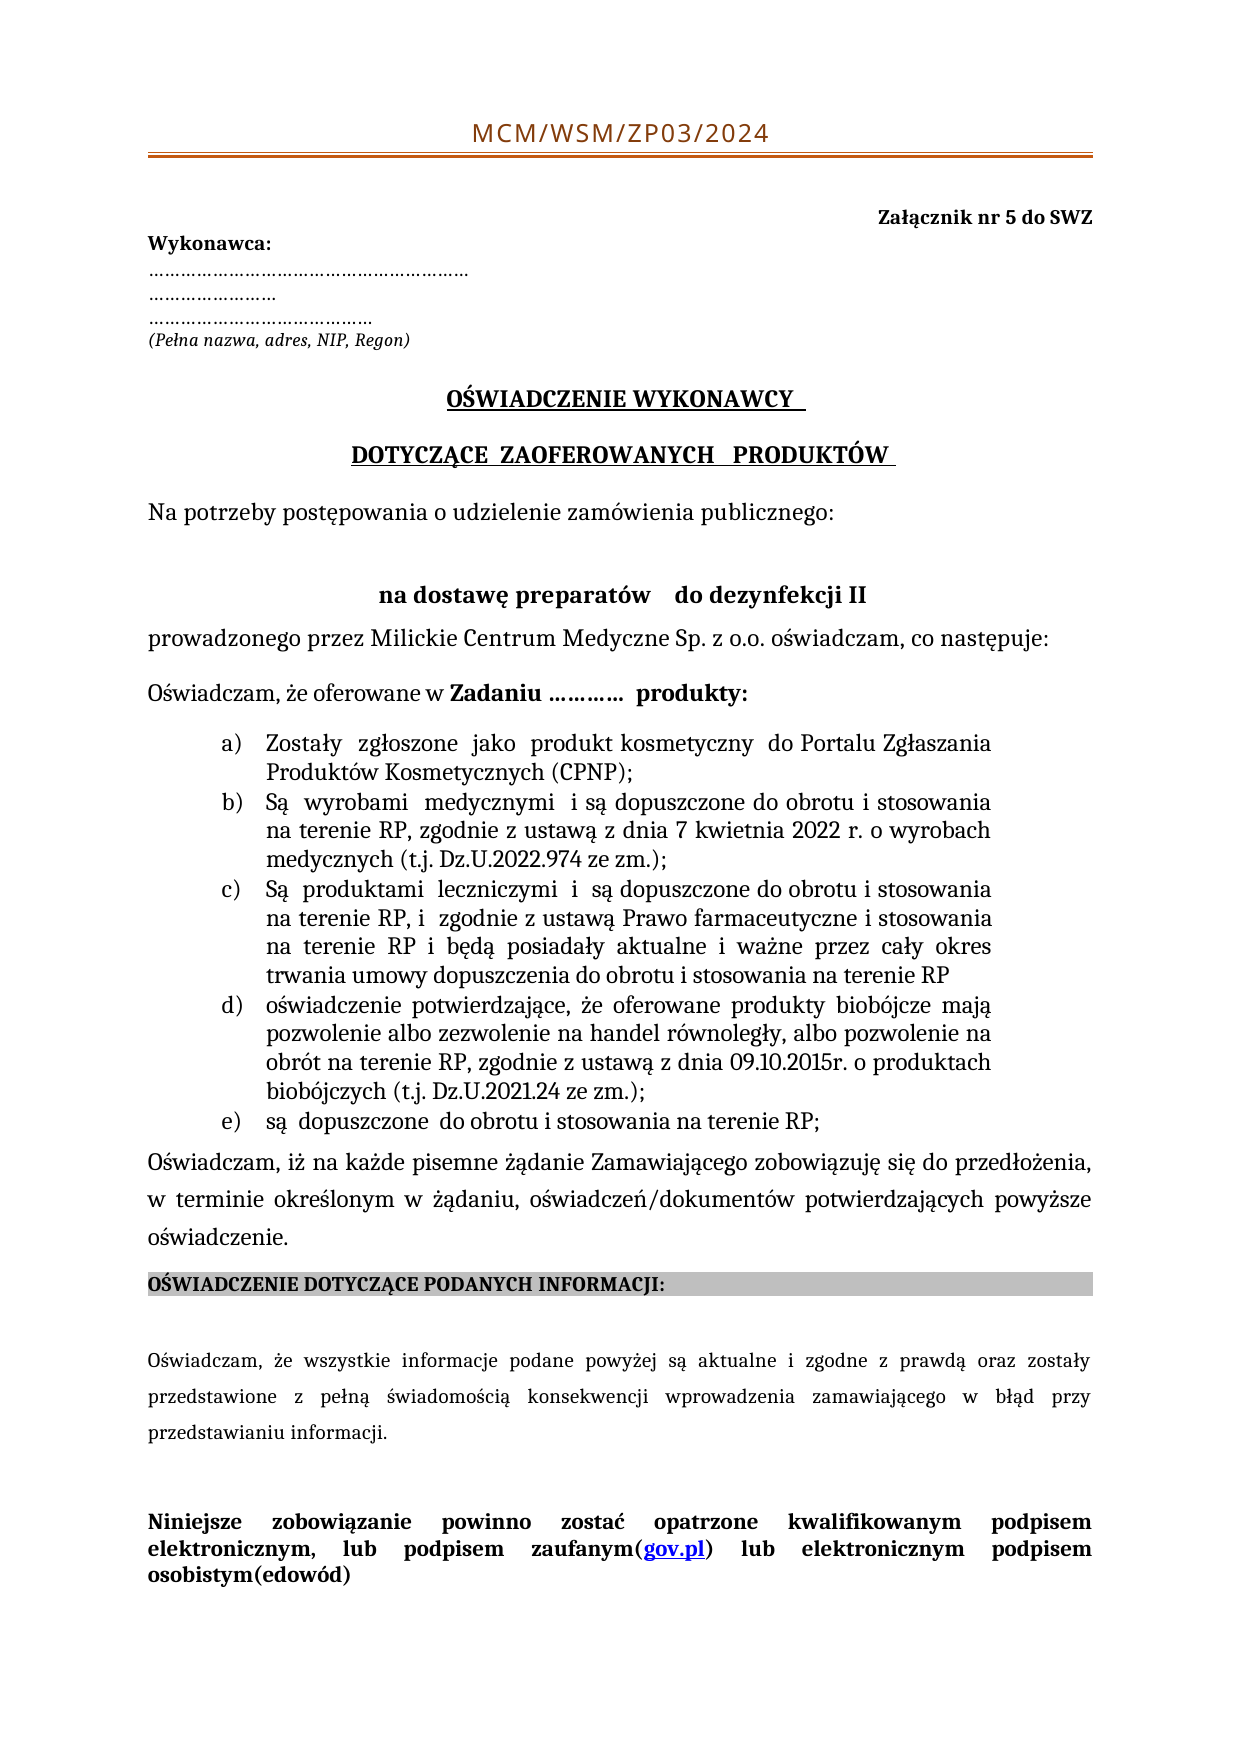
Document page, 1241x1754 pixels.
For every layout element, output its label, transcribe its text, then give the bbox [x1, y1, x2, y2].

text Oświadczam, że oferowane w Zadaniu ………… produkty: [148, 679, 1093, 708]
text …………………………………… [148, 305, 472, 329]
text DOTYCZĄCE ZAOFEROWANYCH PRODUKTÓW [148, 441, 1093, 469]
list oświadczenie potwierdzające, że oferowane produkty biobójcze mają pozwolenie albo zezwolenie na handel równoległy, albo pozwolenie na obrót na terenie RP, zgodnie z ustawą z dnia 09.10.2015r. o produktach biobójczych (t.j. Dz.U.2021.24 ze zm.); [221, 991, 992, 1106]
text OŚWIADCZENIE DOTYCZĄCE PODANYCH INFORMACJI: [148, 1272, 1093, 1296]
text Oświadczam, iż na każde pisemne żądanie Zamawiającego zobowiązuję się do przedłożenia, w terminie określonym w żądaniu, oświadczeń/dokumentów potwierdzających powyższe oświadczenie. [148, 1148, 1093, 1251]
list Są produktami leczniczymi i są dopuszczone do obrotu i stosowania na terenie RP, i zgodnie z ustawą Prawo farmaceutyczne i stosowania na terenie RP i będą posiadały aktualne i ważne przez cały okres trwania umowy dopuszczenia do obrotu i stosowania na terenie RP [221, 875, 992, 990]
text Oświadczam, że wszystkie informacje podane powyżej są aktualne i zgodne z prawdą oraz zostały przedstawione z pełną świadomością konsekwencji wprowadzenia zamawiającego w błąd przy przedstawianiu informacji. [148, 1349, 1093, 1444]
list Są wyrobami medycznymi i są dopuszczone do obrotu i stosowania na terenie RP, zgodnie z ustawą z dnia 7 kwietnia 2022 r. o wyrobach medycznych (t.j. Dz.U.2022.974 ze zm.); [221, 787, 992, 874]
text Na potrzeby postępowania o udzielenie zamówienia publicznego: [148, 498, 1093, 527]
text Wykonawca: [148, 232, 1093, 256]
text na dostawę preparatów do dezynfekcji II [148, 581, 1093, 609]
text Niniejsze zobowiązanie powinno zostać opatrzone kwalifikowanym podpisem elektronicznym, lub podpisem zaufanym(gov.pl) lub elektronicznym podpisem osobistym(edowód) [148, 1509, 1093, 1588]
text (Pełna nazwa, adres, NIP, Regon) [148, 329, 472, 351]
list Zostały zgłoszone jako produkt kosmetyczny do Portalu Zgłaszania Produktów Kosmetycznych (CPNP); [221, 729, 992, 787]
text prowadzonego przez Milickie Centrum Medyczne Sp. z o.o. oświadczam, co następuje: [148, 624, 1093, 652]
list są dopuszczone do obrotu i stosowania na terenie RP; [221, 1107, 992, 1135]
text ………………………………………………………………………… [148, 257, 472, 305]
text Załącznik nr 5 do SWZ [561, 206, 1093, 230]
text OŚWIADCZENIE WYKONAWCY [148, 385, 1093, 414]
